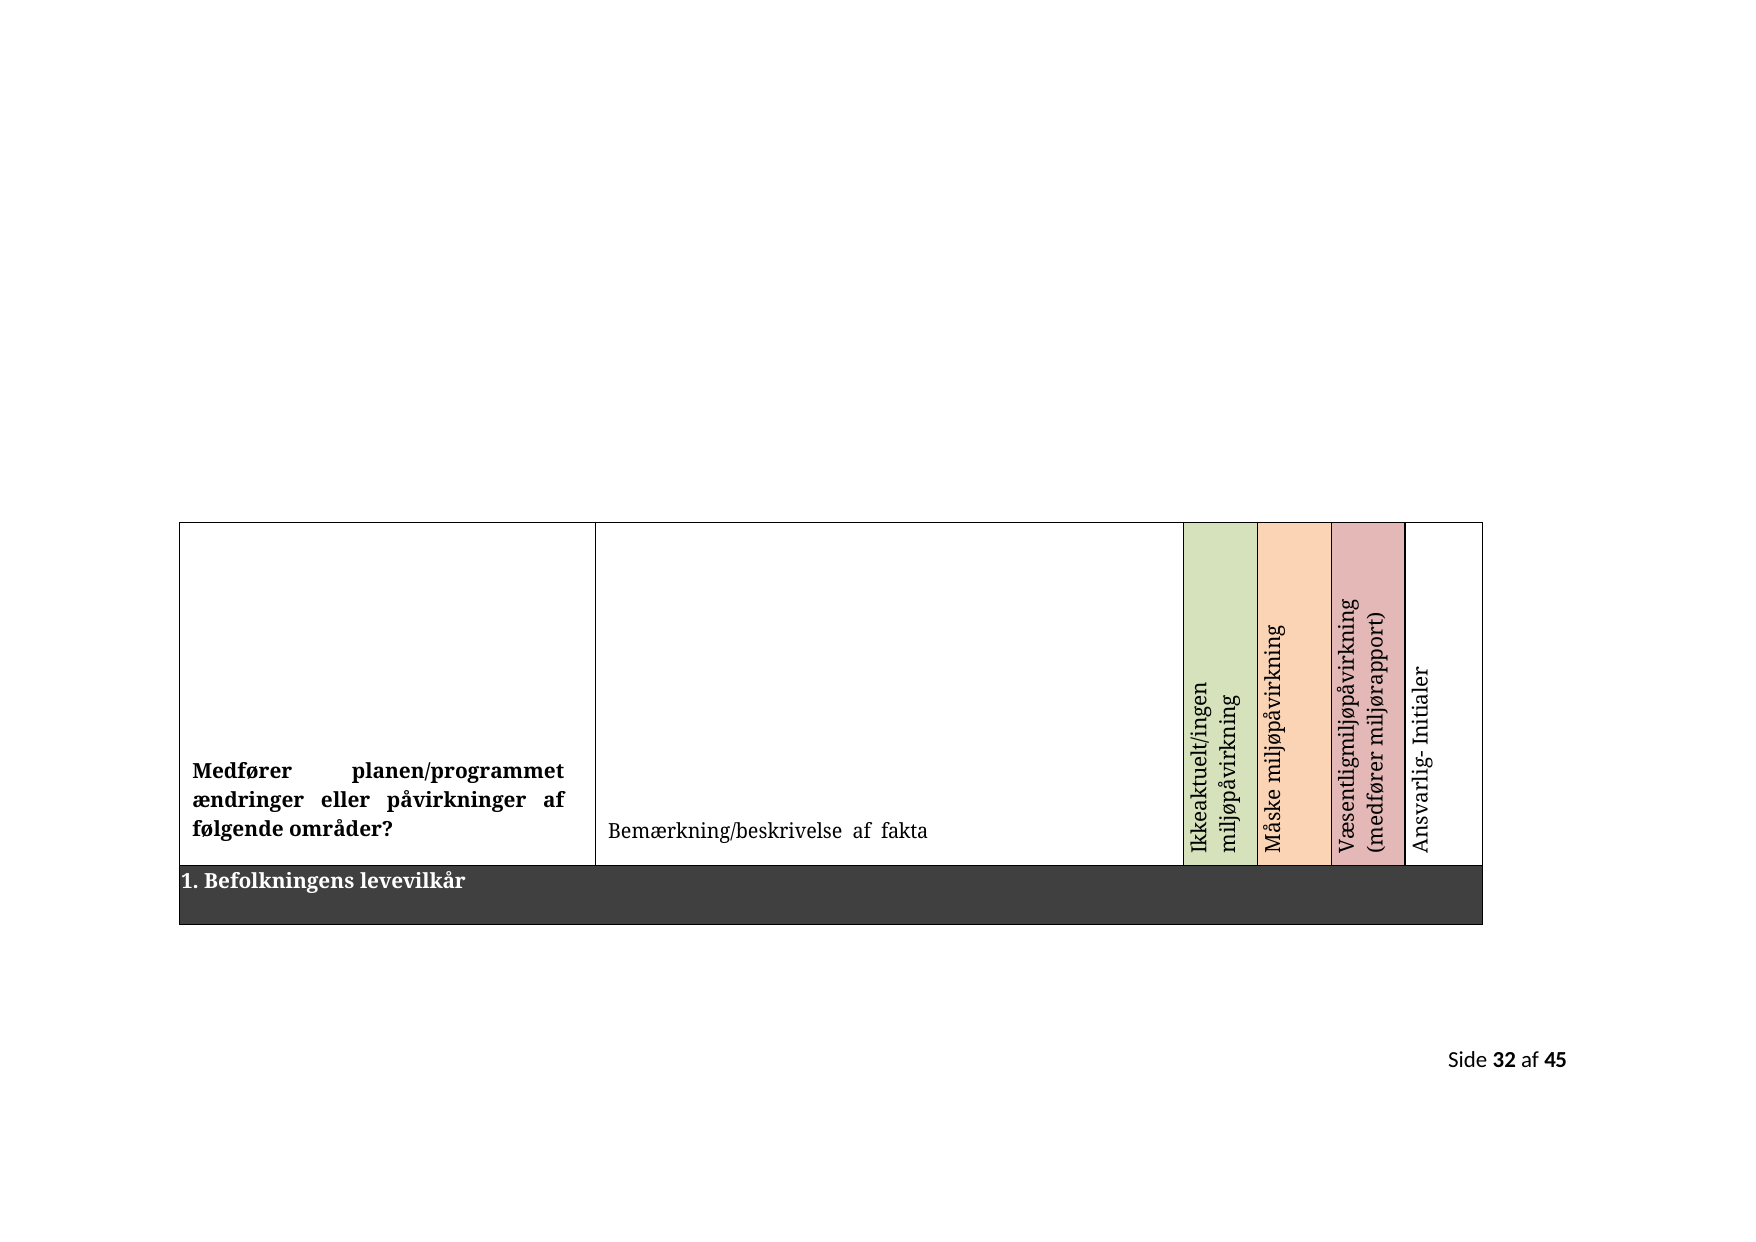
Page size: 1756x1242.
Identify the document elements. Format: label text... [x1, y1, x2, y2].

table_header Medfører planen/programmet ændringer eller påvirkninger af følgende områder? [180, 523, 595, 865]
table_header Bemærkning/beskrivelse af fakta [596, 523, 1183, 865]
table_header Ansvarlig- Initialer [1406, 523, 1482, 865]
table_header Ikke aktuelt/ingen miljøpåvirkning [1184, 523, 1257, 865]
table_header Måske miljøpåvirkning [1258, 523, 1331, 865]
table_cell 1. Befolkningens levevilkår [180, 866, 1482, 924]
table_header Væsentlig miljøpåvirkning (medfører miljørapport) [1332, 523, 1404, 865]
